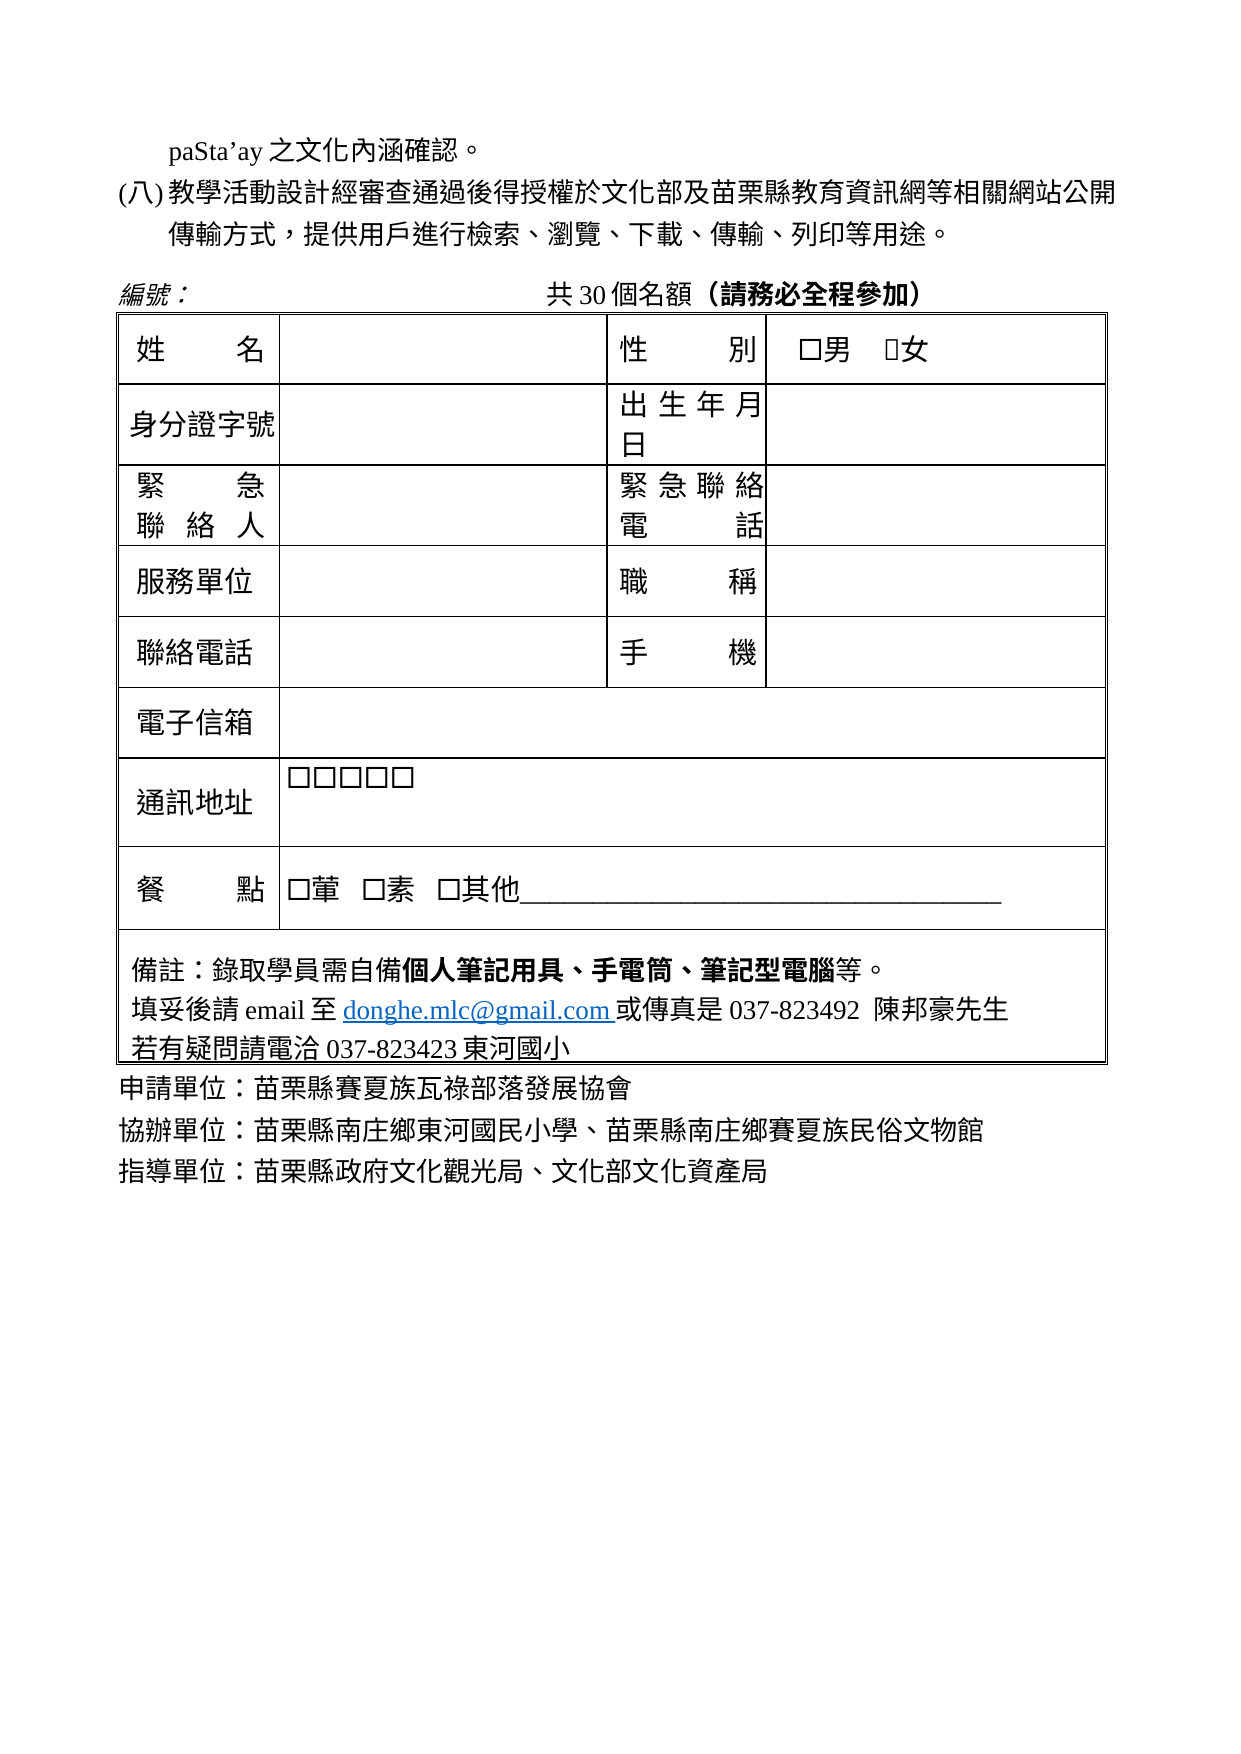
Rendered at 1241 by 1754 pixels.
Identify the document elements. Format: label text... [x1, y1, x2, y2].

table_header 性 別 [608, 315, 765, 383]
table_cell [280, 688, 1105, 757]
table_cell 葷 素 其他_________________________________ [280, 847, 1105, 928]
table_cell [767, 385, 1105, 464]
table_cell 職 稱 [608, 546, 765, 616]
table_cell [767, 546, 1105, 616]
table_header 姓名 [119, 315, 279, 383]
subtitle 協辦單位：苗栗縣南庄鄉東河國民小學、苗栗縣南庄鄉賽夏族民俗文物館 [118, 1106, 1122, 1148]
table_header 男 女 [767, 315, 1105, 383]
table_cell [280, 759, 1105, 846]
table_cell 通訊地址 [119, 759, 279, 846]
subtitle 申請單位：苗栗縣賽夏族瓦祿部落發展協會 [118, 1064, 1122, 1106]
table_cell 緊急聯絡 電話 [608, 466, 765, 545]
table_cell 電子信箱 [119, 688, 279, 757]
table_cell 身分證字號 [119, 385, 279, 464]
table_cell 緊急 聯絡人 [119, 466, 279, 545]
table_cell [280, 385, 606, 464]
text 編號： 共30個名額（請務必全程參加） [118, 273, 1063, 312]
subtitle 指導單位：苗栗縣政府文化觀光局、文化部文化資產局 [118, 1148, 1122, 1189]
table_cell [767, 466, 1105, 545]
table_cell [280, 546, 606, 616]
table_cell 聯絡電話 [119, 617, 279, 686]
table_cell [280, 617, 606, 686]
table_cell 手 機 [608, 617, 765, 686]
table_cell 備註：錄取學員需自備個人筆記用具、手電筒、筆記型電腦等。 填妥後請email至donghe.mlc@gmail.com或傳真是037-823492 陳邦豪先生 若有疑問請電洽037-823423東河國小 [119, 930, 1105, 1061]
table_cell 出生年月日 [608, 385, 765, 464]
table_cell [280, 466, 606, 545]
table_cell [767, 617, 1105, 686]
table_header [280, 315, 606, 383]
table_cell 餐點 [119, 847, 279, 928]
table_cell 服務單位 [119, 546, 279, 616]
list 教學活動設計經審查通過後得授權於文化部及苗栗縣教育資訊網等相關網站公開傳輸方式，提供用戶進行檢索、瀏覽、下載、傳輸、列印等用途。 [118, 169, 1122, 252]
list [118, 127, 1122, 169]
